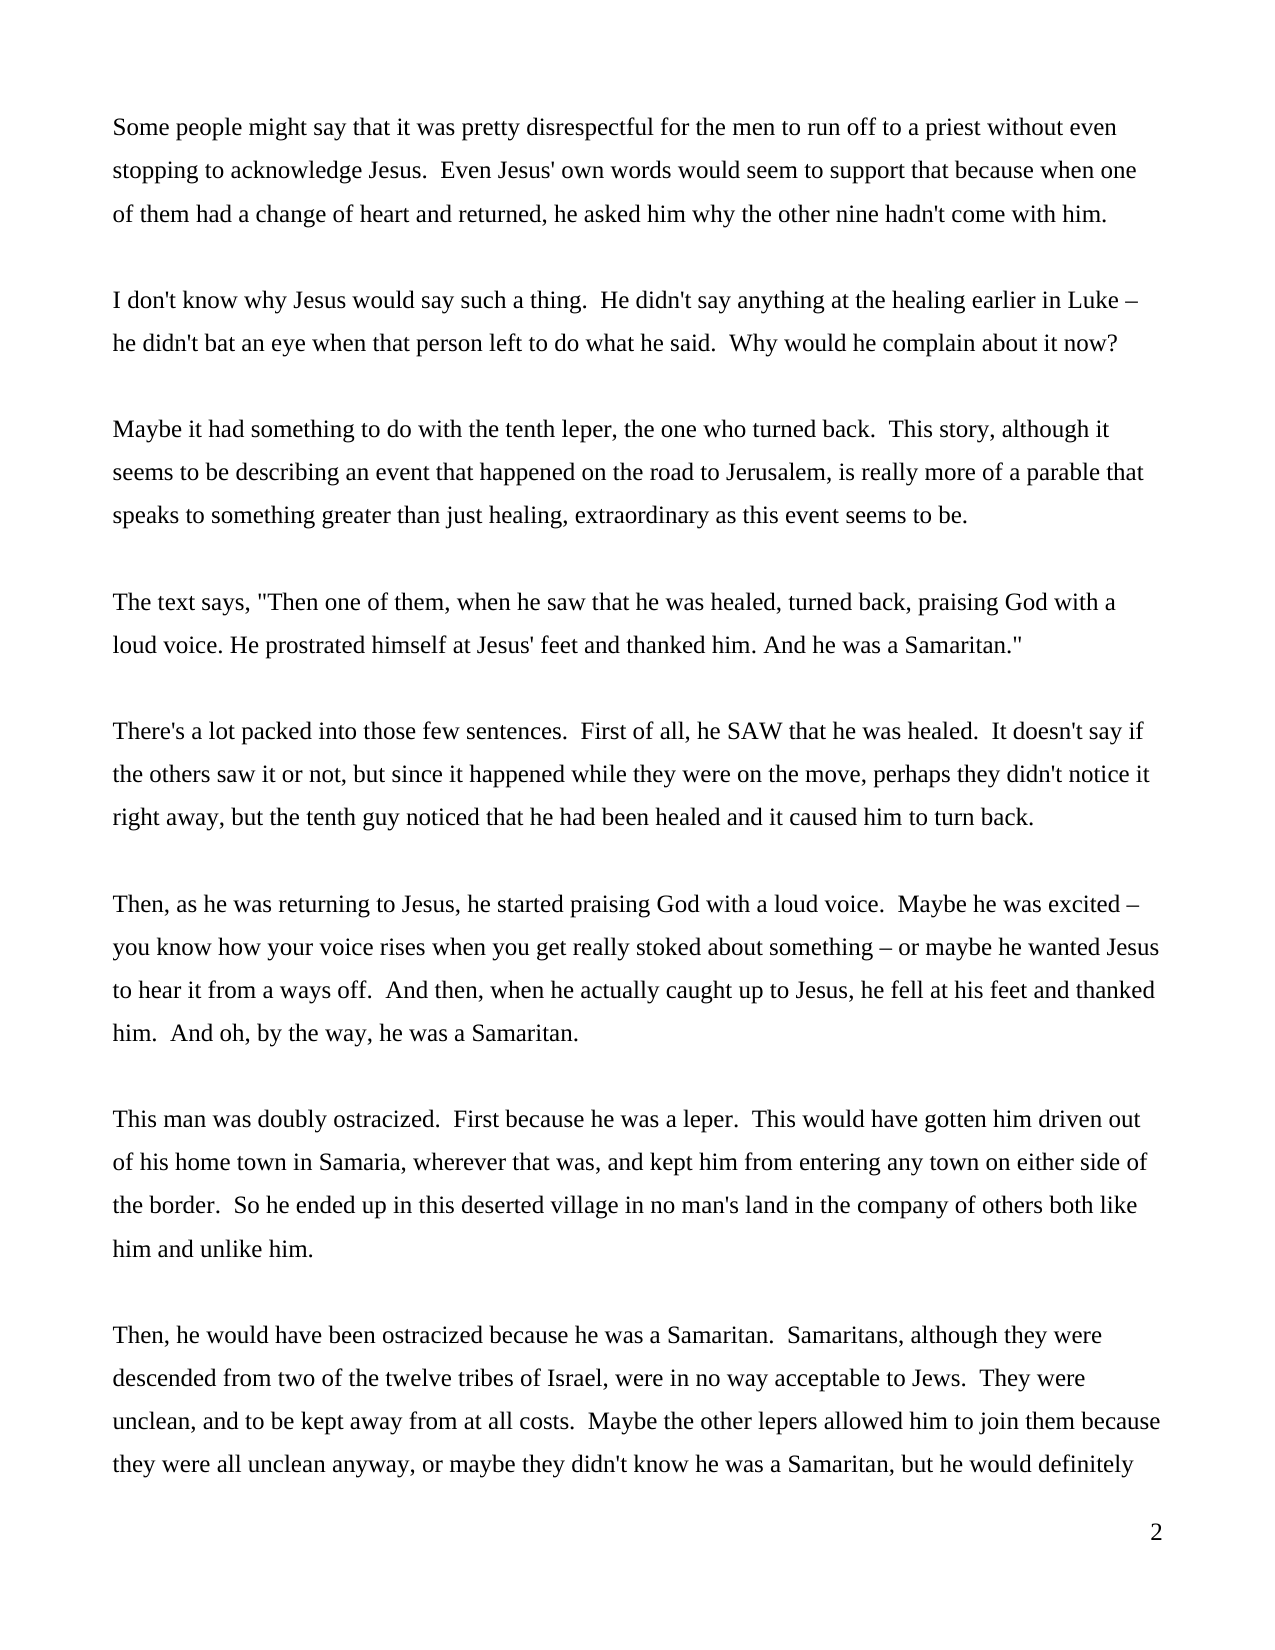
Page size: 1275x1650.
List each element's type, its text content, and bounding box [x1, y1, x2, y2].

text There's a lot packed into those few sentences. First of all, he SAW that he was healed. It doesn't say if the others saw it or not, but since it happened while they were on the move, perhaps they didn't notice it right away, but the tenth guy noticed that he had been healed and it caused him to turn back. [112, 716, 1162, 831]
text The text says, "Then one of them, when he saw that he was healed, turned back, praising God with a loud voice. He prostrated himself at Jesus' feet and thanked him. And he was a Samaritan." [112, 587, 1162, 659]
text This man was doubly ostracized. First because he was a leper. This would have gotten him driven out of his home town in Samaria, wherever that was, and kept him from entering any town on either side of the border. So he ended up in this deserted village in no man's land in the company of others both like him and unlike him. [112, 1104, 1162, 1262]
text Some people might say that it was pretty disrespectful for the men to run off to a priest without even stopping to acknowledge Jesus. Even Jesus' own words would seem to support that because when one of them had a change of heart and returned, he asked him why the other nine hadn't come with him. [112, 112, 1162, 227]
text Maybe it had something to do with the tenth leper, the one who turned back. This story, although it seems to be describing an event that happened on the road to Jerusalem, is really more of a parable that speaks to something greater than just healing, extraordinary as this event seems to be. [112, 414, 1162, 529]
text I don't know why Jesus would say such a thing. He didn't say anything at the healing earlier in Luke – he didn't bat an eye when that person left to do what he said. Why would he complain about it now? [112, 285, 1162, 357]
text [112, 1320, 1162, 1478]
text Then, as he was returning to Jesus, he started praising God with a loud voice. Maybe he was excited – you know how your voice rises when you get really stoked about something – or maybe he wanted Jesus to hear it from a ways off. And then, when he actually caught up to Jesus, he fell at his feet and thanked him. And oh, by the way, he was a Samaritan. [112, 889, 1162, 1047]
